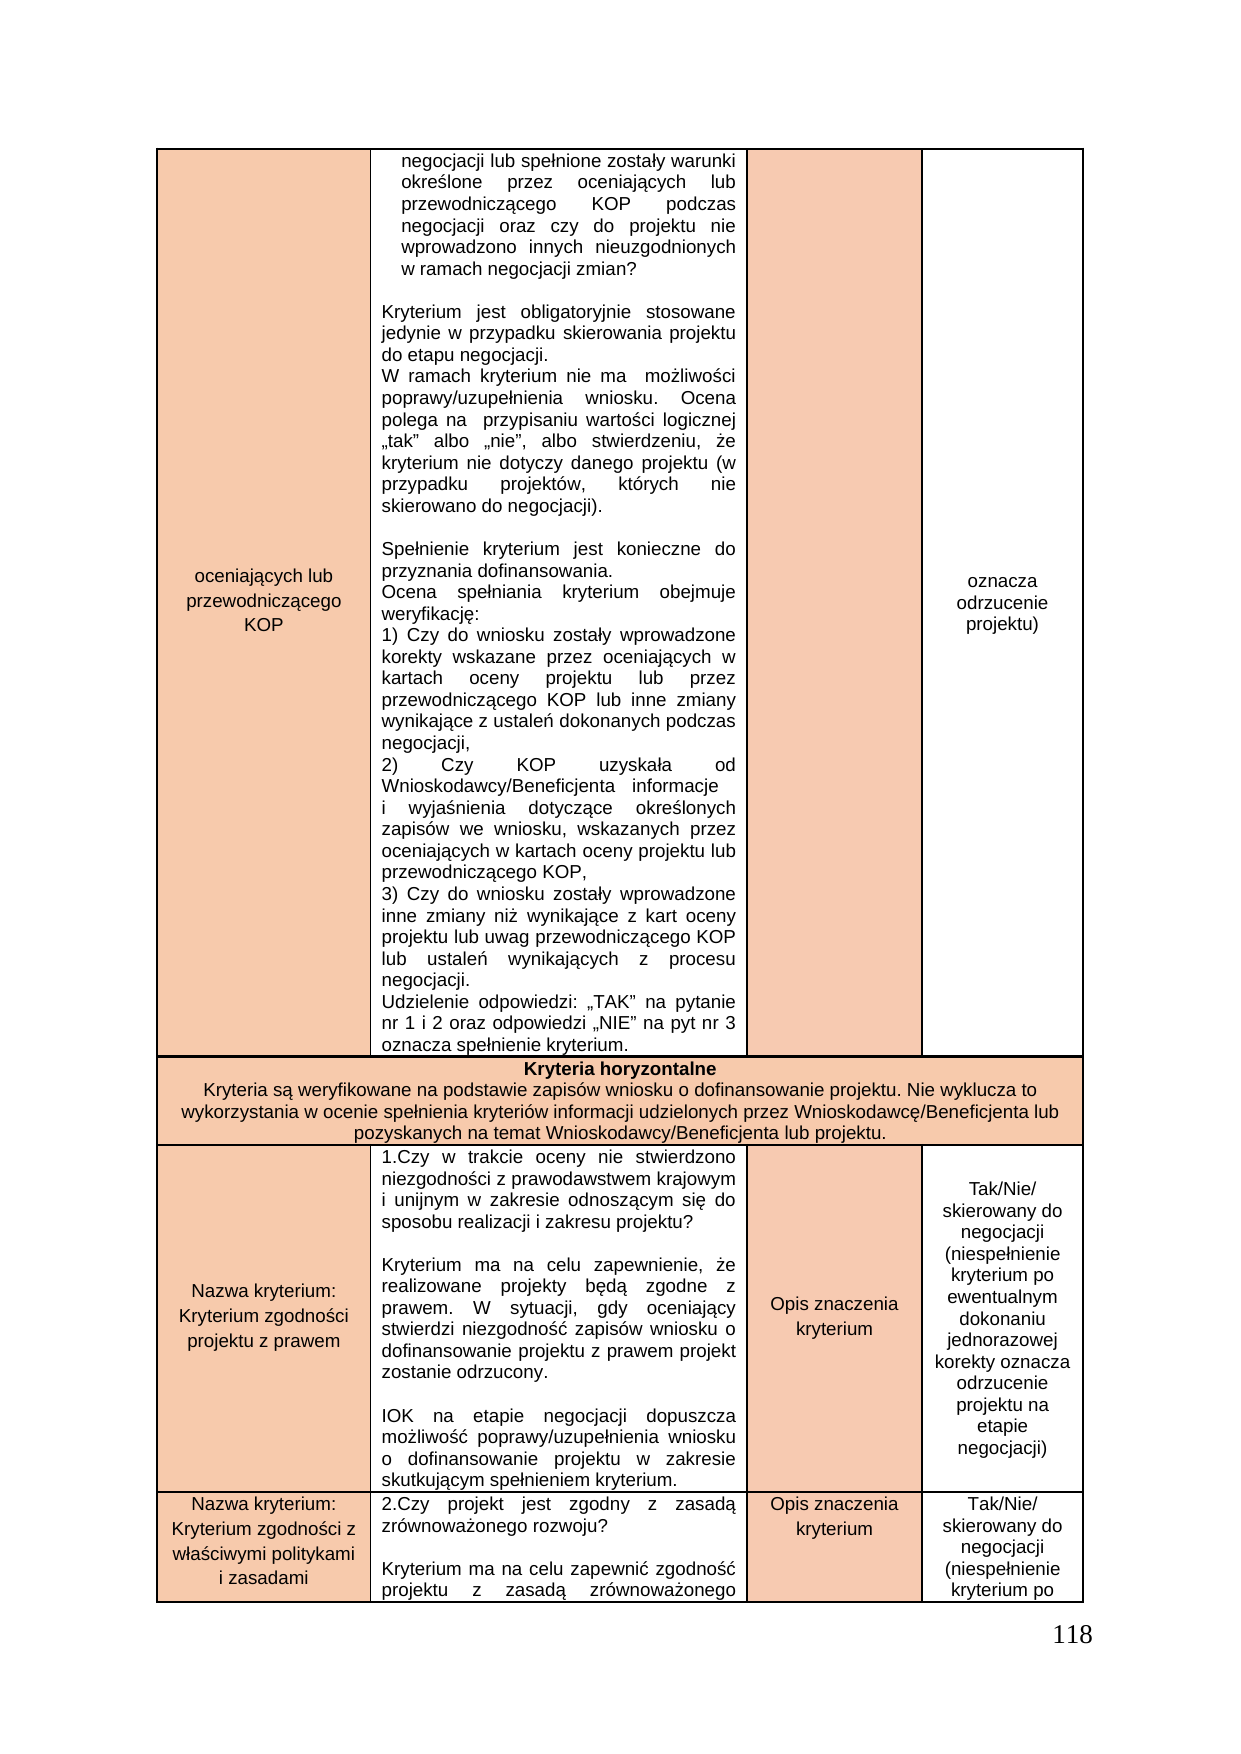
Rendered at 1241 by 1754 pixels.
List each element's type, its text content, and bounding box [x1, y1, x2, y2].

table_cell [748, 1493, 921, 1601]
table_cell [371, 1493, 746, 1601]
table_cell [923, 1493, 1082, 1601]
table_cell Kryteria horyzontalne Kryteria są weryfikowane na podstawie zapisów wniosku o dofinansowanie projektu. Nie wyklucza to wykorzystania w ocenie spełnienia kryteriów informacji udzielonych przez Wnioskodawcę/Beneficjenta lub pozyskanych na temat Wnioskodawcy/Beneficjenta lub projektu. [158, 1058, 1082, 1144]
table_cell Opis znaczenia kryterium [748, 1146, 921, 1491]
table_cell 1.Czy w trakcie oceny nie stwierdzono niezgodności z prawodawstwem krajowym i unijnym w zakresie odnoszącym się do sposobu realizacji i zakresu projektu? Kryterium ma na celu zapewnienie, że realizowane projekty będą zgodne z prawem. W sytuacji, gdy oceniający stwierdzi niezgodność zapisów wniosku o dofinansowanie projektu z prawem projekt zostanie odrzucony. IOK na etapie negocjacji dopuszcza możliwość poprawy/uzupełnienia wniosku o dofinansowanie projektu w zakresie skutkującym spełnieniem kryterium. [371, 1146, 746, 1491]
table_cell Nazwa kryterium: Kryterium zgodności projektu z prawem [158, 1146, 370, 1491]
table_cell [748, 150, 921, 1055]
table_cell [371, 150, 746, 1055]
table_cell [923, 150, 1082, 1055]
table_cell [158, 1493, 370, 1601]
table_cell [158, 150, 370, 1055]
